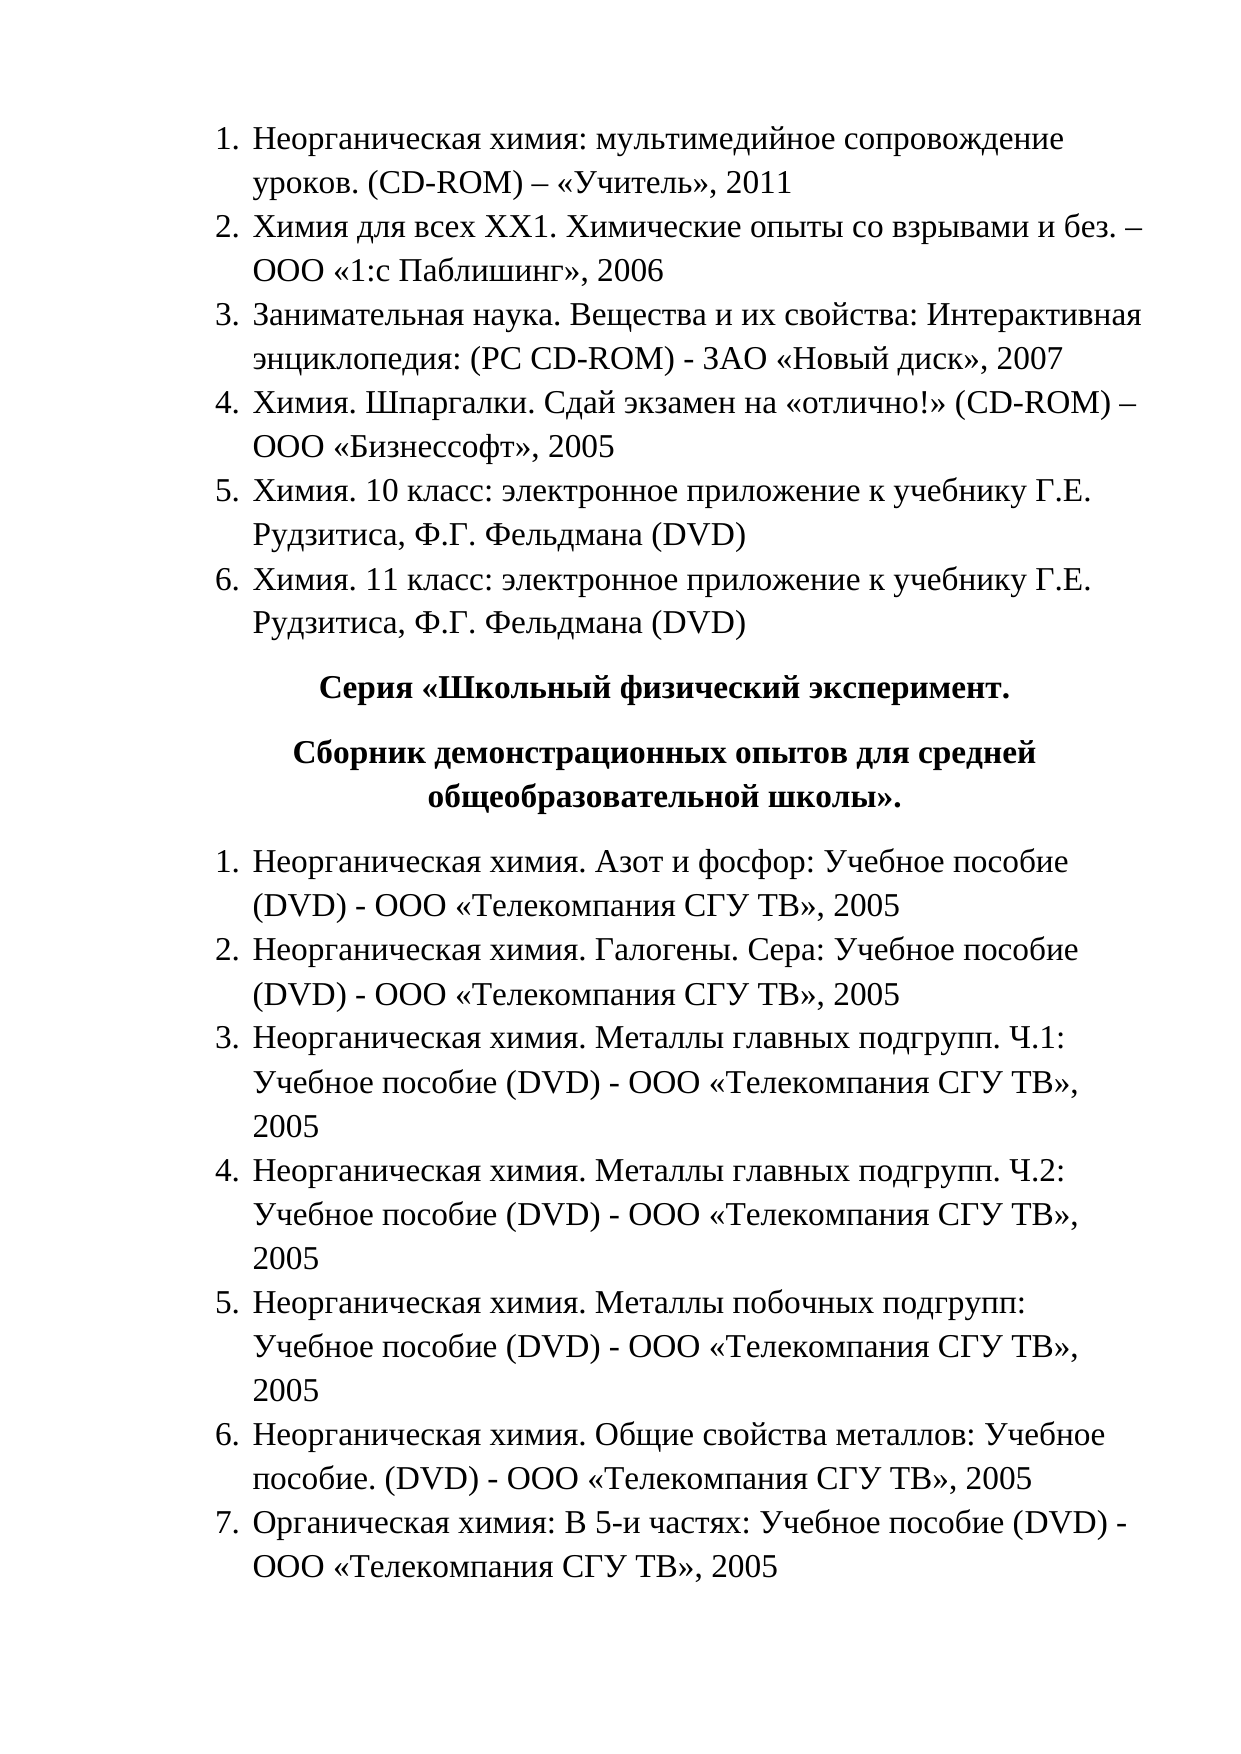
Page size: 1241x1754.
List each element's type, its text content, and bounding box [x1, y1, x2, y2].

list Неорганическая химия. Металлы главных подгрупп. Ч.1: Учебное пособие (DVD) - ООО «Телекомпания СГУ ТВ», 2005 [215, 1018, 1152, 1144]
list Органическая химия: В 5-и частях: Учебное пособие (DVD) - ООО «Телекомпания СГУ ТВ», 2005 [215, 1502, 1152, 1585]
list Занимательная наука. Вещества и их свойства: Интерактивная энциклопедия: (PC CD-ROM) - ЗАО «Новый диск», 2007 [215, 294, 1152, 377]
list Неорганическая химия. Общие свойства металлов: Учебное пособие. (DVD) - ООО «Телекомпания СГУ ТВ», 2005 [215, 1414, 1152, 1497]
list Химия. 11 класс: электронное приложение к учебнику Г.Е. Рудзитиса, Ф.Г. Фельдмана (DVD) [215, 559, 1152, 641]
list Химия. Шпаргалки. Сдай экзамен на «отлично!» (CD-ROM) – ООО «Бизнессофт», 2005 [215, 382, 1152, 465]
list Неорганическая химия. Металлы побочных подгрупп: Учебное пособие (DVD) - ООО «Телекомпания СГУ ТВ», 2005 [215, 1282, 1152, 1409]
list Неорганическая химия: мультимедийное сопровождение уроков. (CD-ROM) – «Учитель», 2011 [215, 118, 1152, 201]
list Неорганическая химия. Азот и фосфор: Учебное пособие (DVD) - ООО «Телекомпания СГУ ТВ», 2005 [215, 842, 1152, 924]
list Химия для всех ХХ1. Химические опыты со взрывами и без. – ООО «1:с Паблишинг», 2006 [215, 206, 1152, 289]
text Сборник демонстрационных опытов для средней общеобразовательной школы». [177, 733, 1152, 815]
list Химия. 10 класс: электронное приложение к учебнику Г.Е. Рудзитиса, Ф.Г. Фельдмана (DVD) [215, 471, 1152, 553]
text Серия «Школьный физический эксперимент. [177, 668, 1152, 706]
list Неорганическая химия. Галогены. Сера: Учебное пособие (DVD) - ООО «Телекомпания СГУ ТВ», 2005 [215, 930, 1152, 1012]
list Неорганическая химия. Металлы главных подгрупп. Ч.2: Учебное пособие (DVD) - ООО «Телекомпания СГУ ТВ», 2005 [215, 1150, 1152, 1276]
